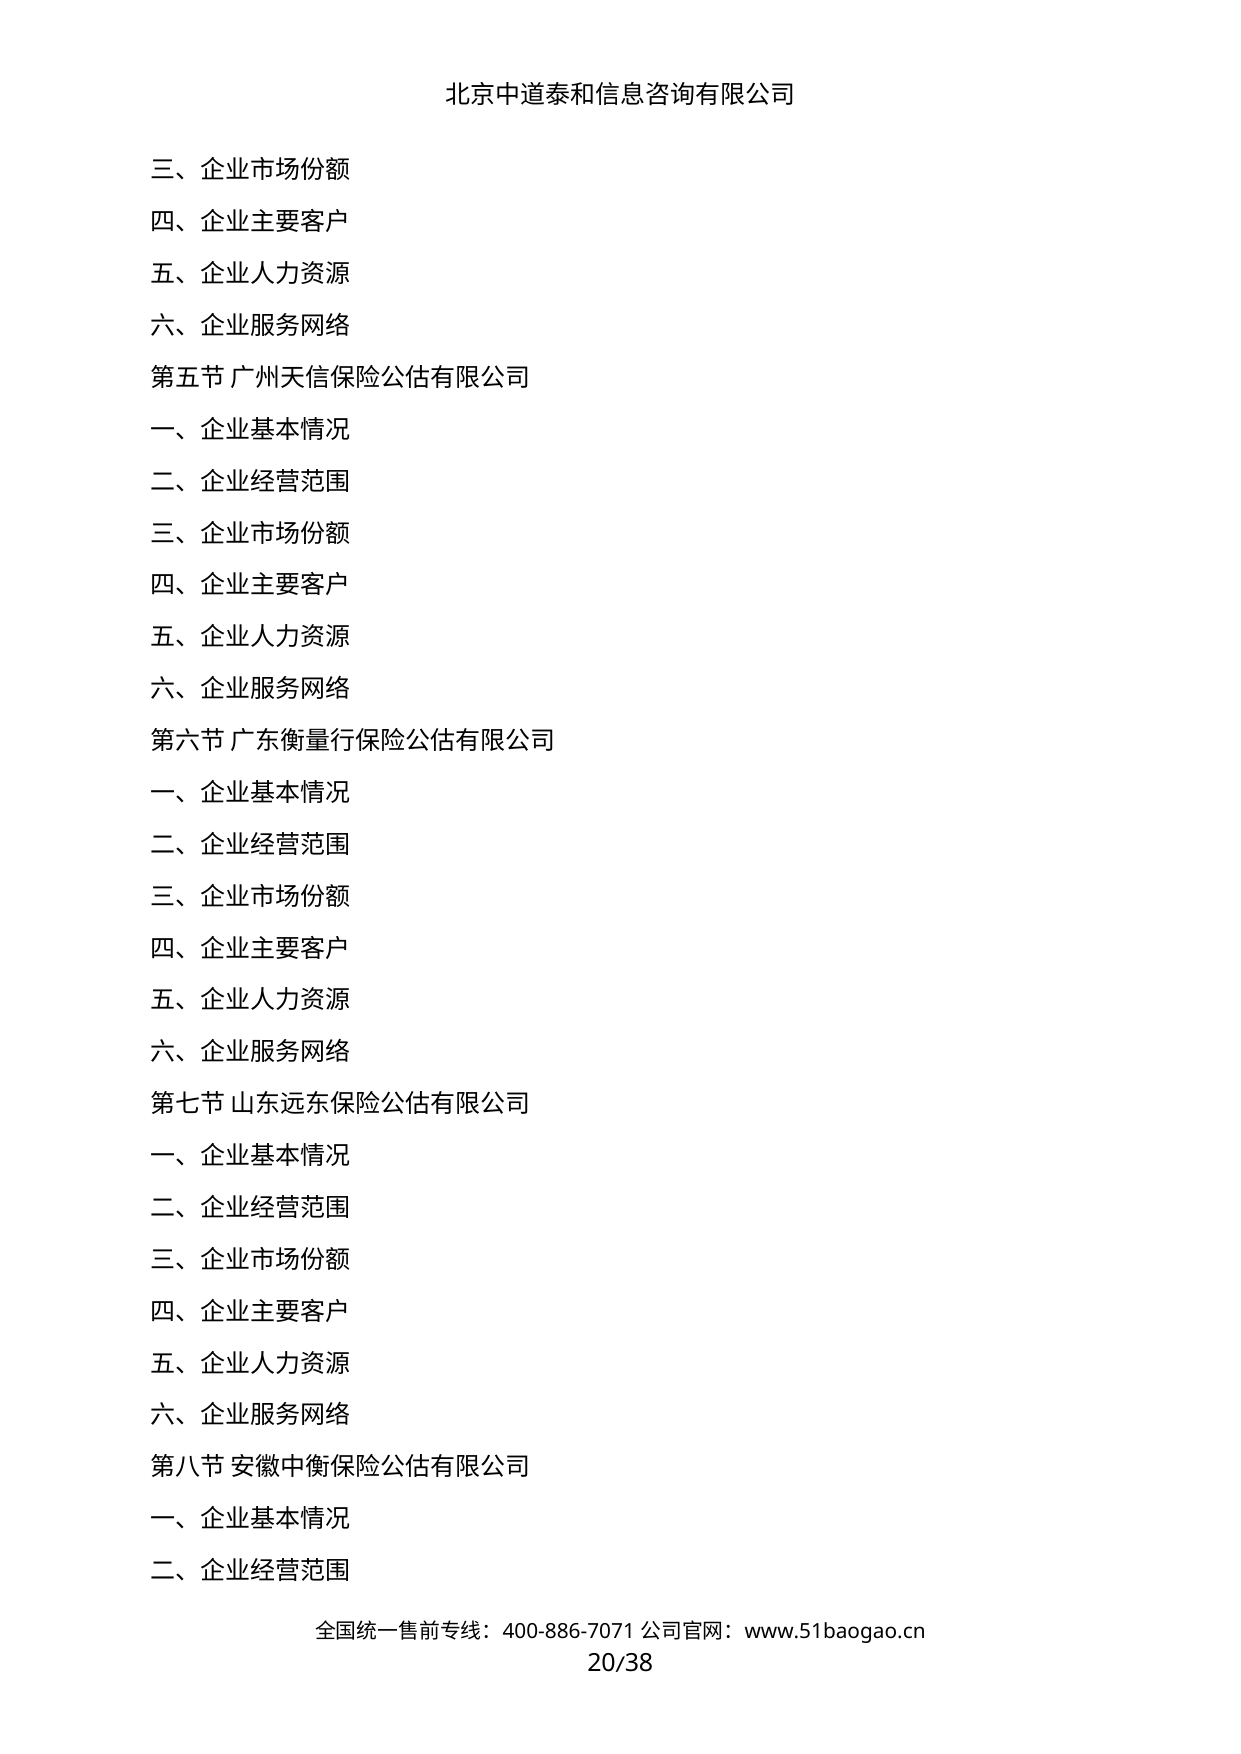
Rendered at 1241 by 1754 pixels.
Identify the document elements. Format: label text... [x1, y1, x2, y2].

text 二、企业经营范围 [150, 1187, 1090, 1224]
text 一、企业基本情况 [150, 1136, 1090, 1172]
text 六、企业服务网络 [150, 1032, 1090, 1068]
text 一、企业基本情况 [150, 409, 1090, 446]
text 第六节 广东衡量行保险公估有限公司 [150, 721, 1090, 757]
text 二、企业经营范围 [150, 461, 1090, 497]
text 一、企业基本情况 [150, 1499, 1090, 1535]
text 五、企业人力资源 [150, 617, 1090, 653]
text 四、企业主要客户 [150, 202, 1090, 238]
text 五、企业人力资源 [150, 254, 1090, 290]
text 三、企业市场份额 [150, 876, 1090, 912]
text 一、企业基本情况 [150, 772, 1090, 809]
text 六、企业服务网络 [150, 306, 1090, 342]
text 二、企业经营范围 [150, 1551, 1090, 1587]
text 五、企业人力资源 [150, 980, 1090, 1016]
text 三、企业市场份额 [150, 513, 1090, 549]
text 四、企业主要客户 [150, 928, 1090, 964]
text 第八节 安徽中衡保险公估有限公司 [150, 1447, 1090, 1483]
text 四、企业主要客户 [150, 1291, 1090, 1327]
text 第七节 山东远东保险公估有限公司 [150, 1084, 1090, 1120]
text 三、企业市场份额 [150, 150, 1090, 186]
text 二、企业经营范围 [150, 824, 1090, 861]
text 六、企业服务网络 [150, 1395, 1090, 1431]
text 六、企业服务网络 [150, 669, 1090, 705]
text 四、企业主要客户 [150, 565, 1090, 601]
text 第五节 广州天信保险公估有限公司 [150, 357, 1090, 394]
text 五、企业人力资源 [150, 1343, 1090, 1379]
text 三、企业市场份额 [150, 1239, 1090, 1276]
